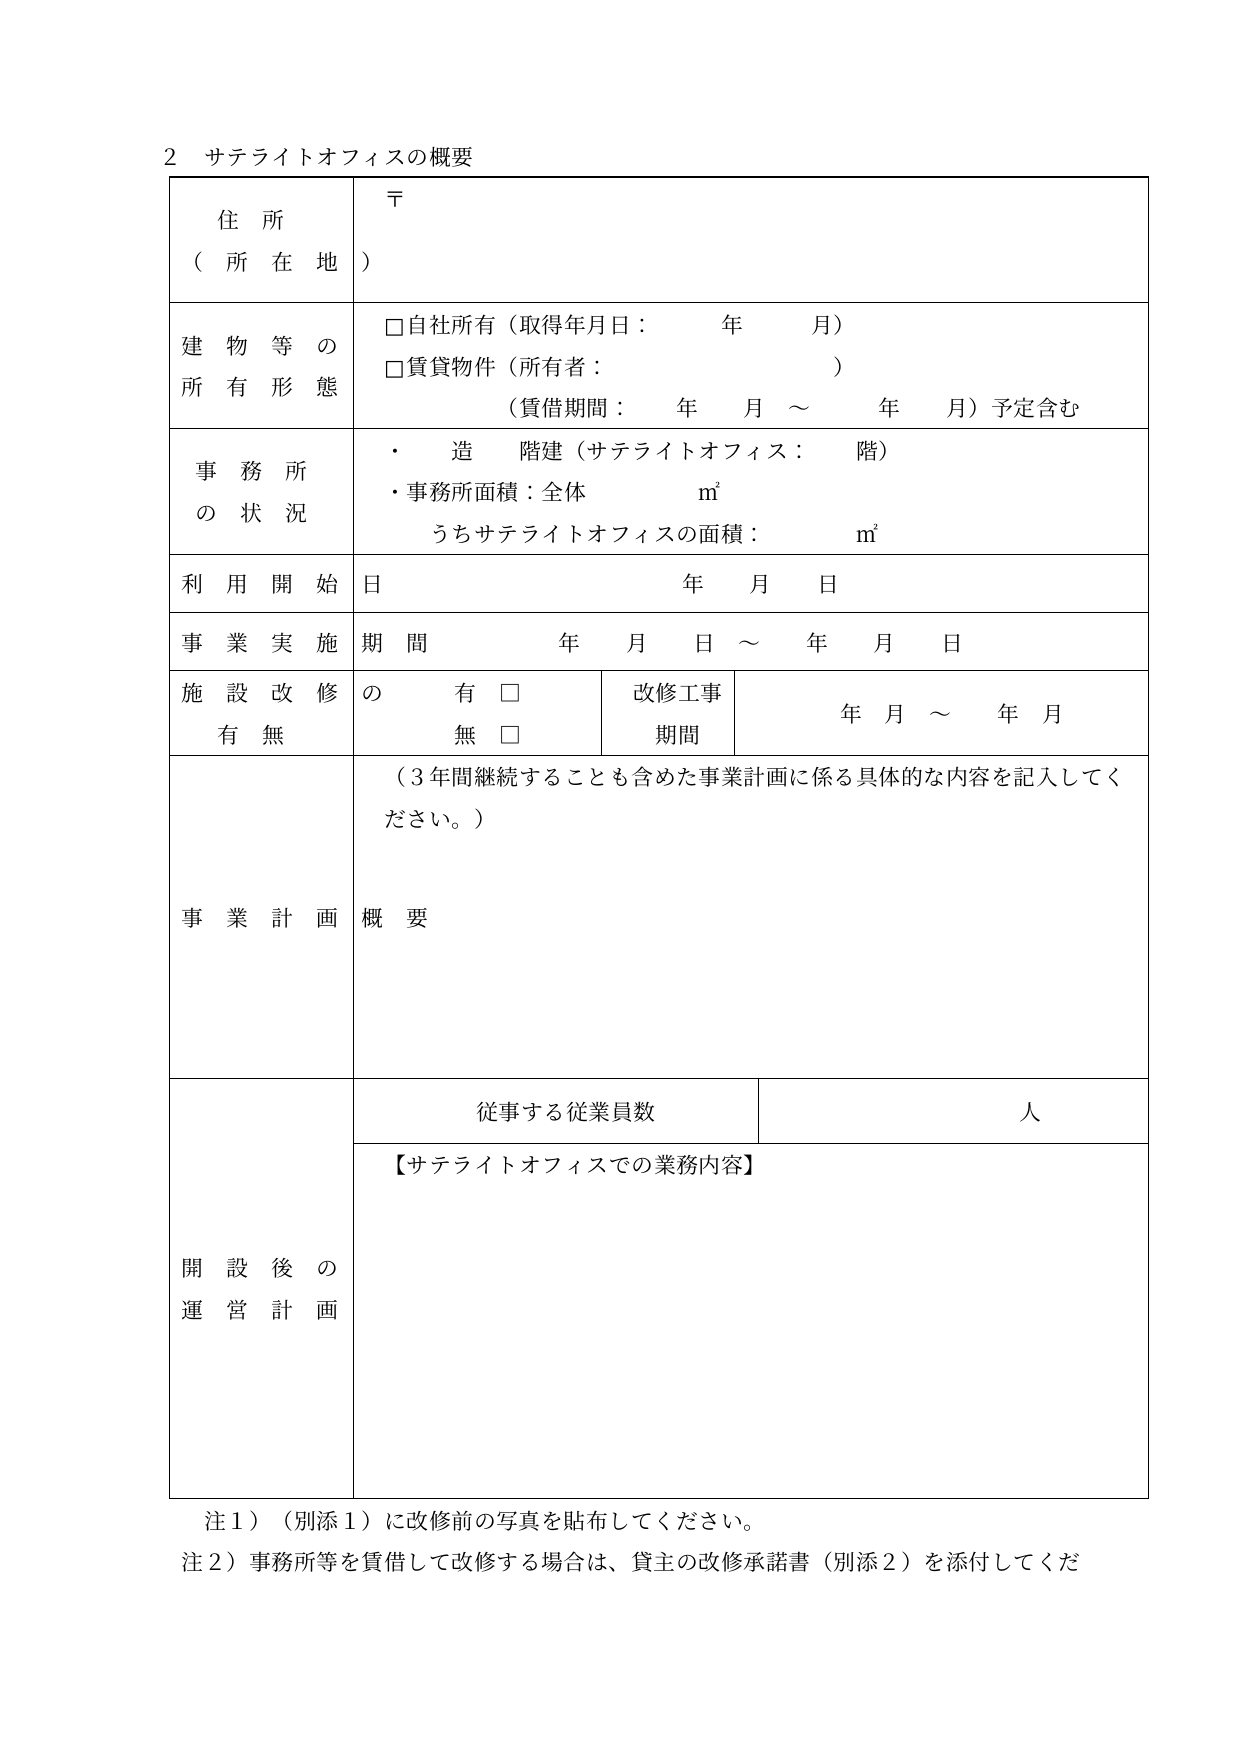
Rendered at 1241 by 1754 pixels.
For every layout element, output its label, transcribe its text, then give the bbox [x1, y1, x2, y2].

table_cell 事業実施期間 [170, 613, 353, 670]
table_cell 建物等の 所有形態 [170, 303, 353, 428]
table_cell ・ 造 階建（サテライトオフィス： 階） ・事務所面積：全体 ㎡ うちサテライトオフィスの面積： ㎡ [354, 429, 1148, 553]
table_cell 年 月 ～ 年 月 [735, 671, 1148, 754]
table_cell 事業計画概要 [170, 756, 353, 1078]
table_header 住所 （所在地） [170, 178, 353, 302]
table_cell 事務所 の状況 [170, 429, 353, 553]
table_header 〒 [354, 178, 1148, 302]
table_cell （３年間継続することも含めた事業計画に係る具体的な内容を記入してください。） [354, 756, 1148, 1078]
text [159, 1540, 1081, 1582]
table_cell 施設改修の 有無 [170, 671, 353, 754]
table_cell □自社所有（取得年月日： 年 月） □賃貸物件（所有者： ） （賃借期間： 年 月 ～ 年 月）予定含む [354, 303, 1148, 428]
table_cell 年 月 日 [354, 555, 1148, 612]
text 注１）（別添１）に改修前の写真を貼布してください。 [159, 1499, 1081, 1540]
table_cell 利用開始日 [170, 555, 353, 612]
table_cell 従事する従業員数 [354, 1079, 758, 1143]
table_cell 【サテライトオフィスでの業務内容】 [354, 1144, 1148, 1498]
table_cell 開設後の 運営計画 [170, 1079, 353, 1498]
text ２ サテライトオフィスの概要 [159, 135, 1081, 176]
table_cell 人 [759, 1079, 1148, 1143]
table_cell 年 月 日 ～ 年 月 日 [354, 613, 1148, 670]
table_cell 改修工事期間 [602, 671, 734, 754]
table_cell 有 □ 無 □ [354, 671, 601, 754]
